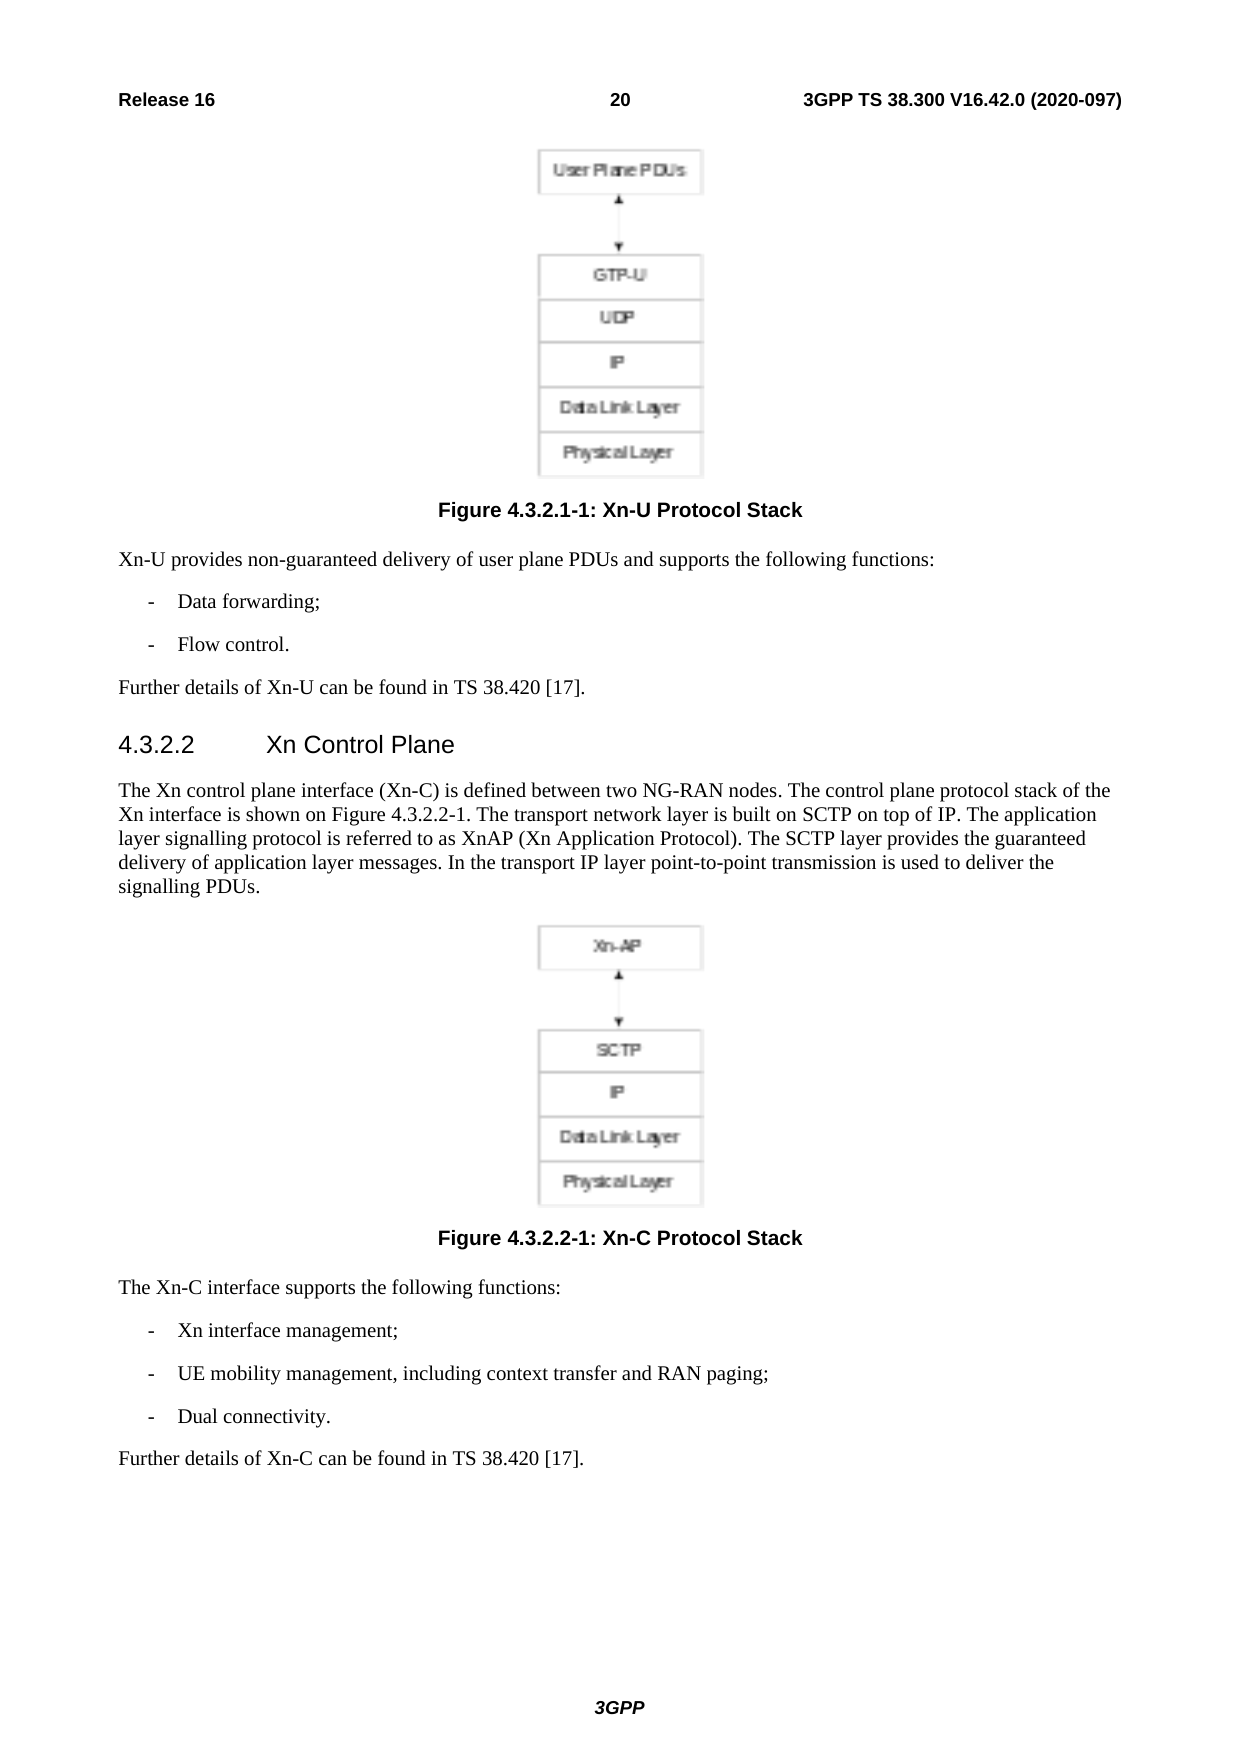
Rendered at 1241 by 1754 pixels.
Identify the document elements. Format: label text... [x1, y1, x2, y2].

text The Xn control plane interface (Xn-C) is defined between two NG-RAN nodes. The control plane protocol stack of the Xn interface is shown on Figure 4.3.2.2-1. The transport network layer is built on SCTP on top of IP. The application layer signalling protocol is referred to as XnAP (Xn Application Protocol). The SCTP layer provides the guaranteed delivery of application layer messages. In the transport IP layer point-to-point transmission is used to deliver the signalling PDUs. [118, 778, 1122, 898]
subtitle 4.3.2.2 Xn Control Plane [118, 730, 1122, 759]
text Further details of Xn-C can be found in TS 38.420 [17]. [118, 1446, 1122, 1470]
text - Xn interface management; [148, 1318, 1122, 1342]
text - UE mobility management, including context transfer and RAN paging; [148, 1361, 1122, 1385]
text - Flow control. [148, 632, 1122, 656]
text Xn-U provides non-guaranteed delivery of user plane PDUs and supports the following functions: [118, 546, 1122, 571]
text Figure 4.3.2.2-1: Xn-C Protocol Stack [118, 1226, 1122, 1250]
text Figure 4.3.2.1-1: Xn-U Protocol Stack [118, 497, 1122, 521]
text Further details of Xn-U can be found in TS 38.420 [17]. [118, 675, 1122, 699]
text - Dual connectivity. [148, 1403, 1122, 1428]
text - Data forwarding; [148, 589, 1122, 613]
text The Xn-C interface supports the following functions: [118, 1275, 1122, 1299]
